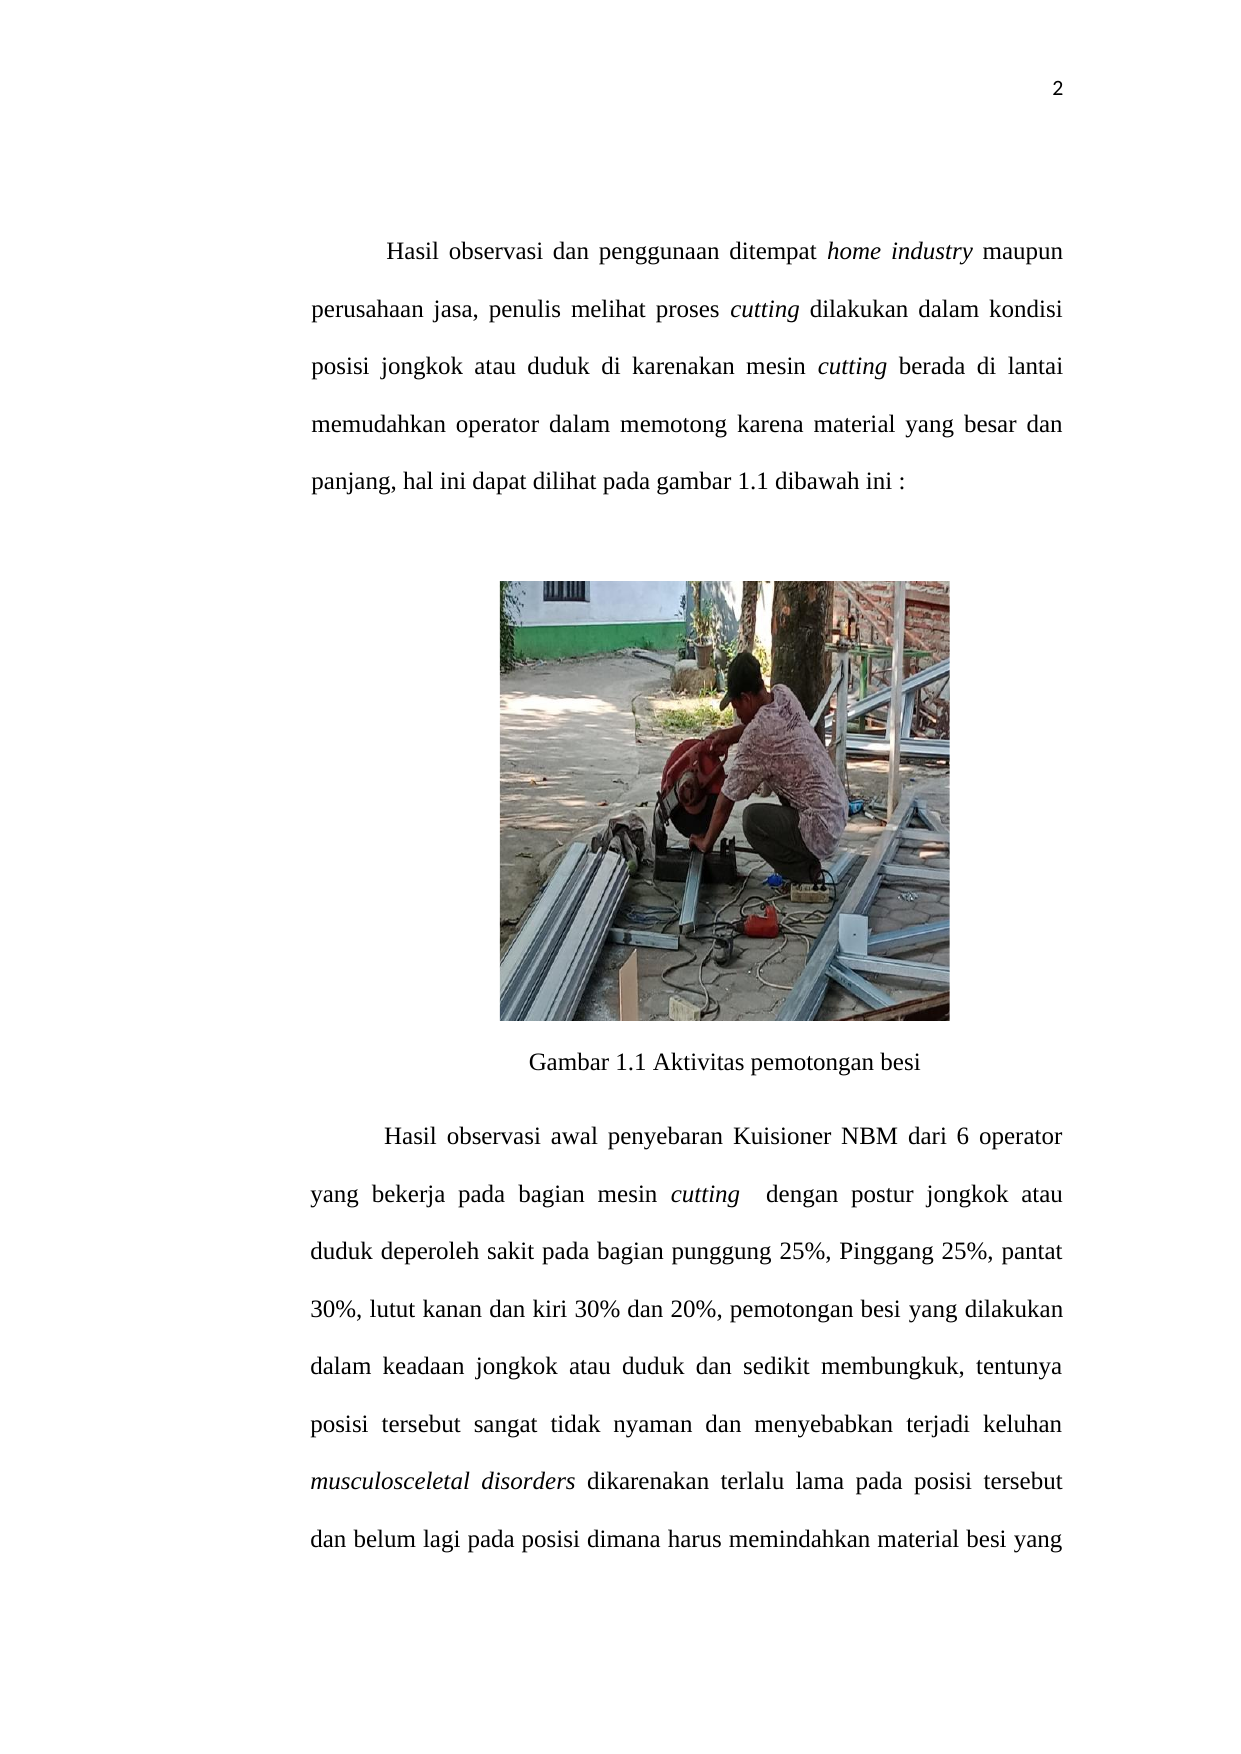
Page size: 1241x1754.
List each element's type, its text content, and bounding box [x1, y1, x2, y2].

picture [499, 581, 950, 1021]
list Gambar 1.1 Aktivitas pemotongan besi [311, 1047, 1063, 1076]
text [310, 1121, 1063, 1553]
list Hasil observasi dan penggunaan ditempat home industry maupun perusahaan jasa, penulis melihat proses cutting dilakukan dalam kondisi posisi jongkok atau duduk di karenakan mesin cutting berada di lantai memudahkan operator dalam memotong karena material yang besar dan panjang, hal ini dapat dilihat pada gambar 1.1 dibawah ini : [311, 236, 1063, 495]
